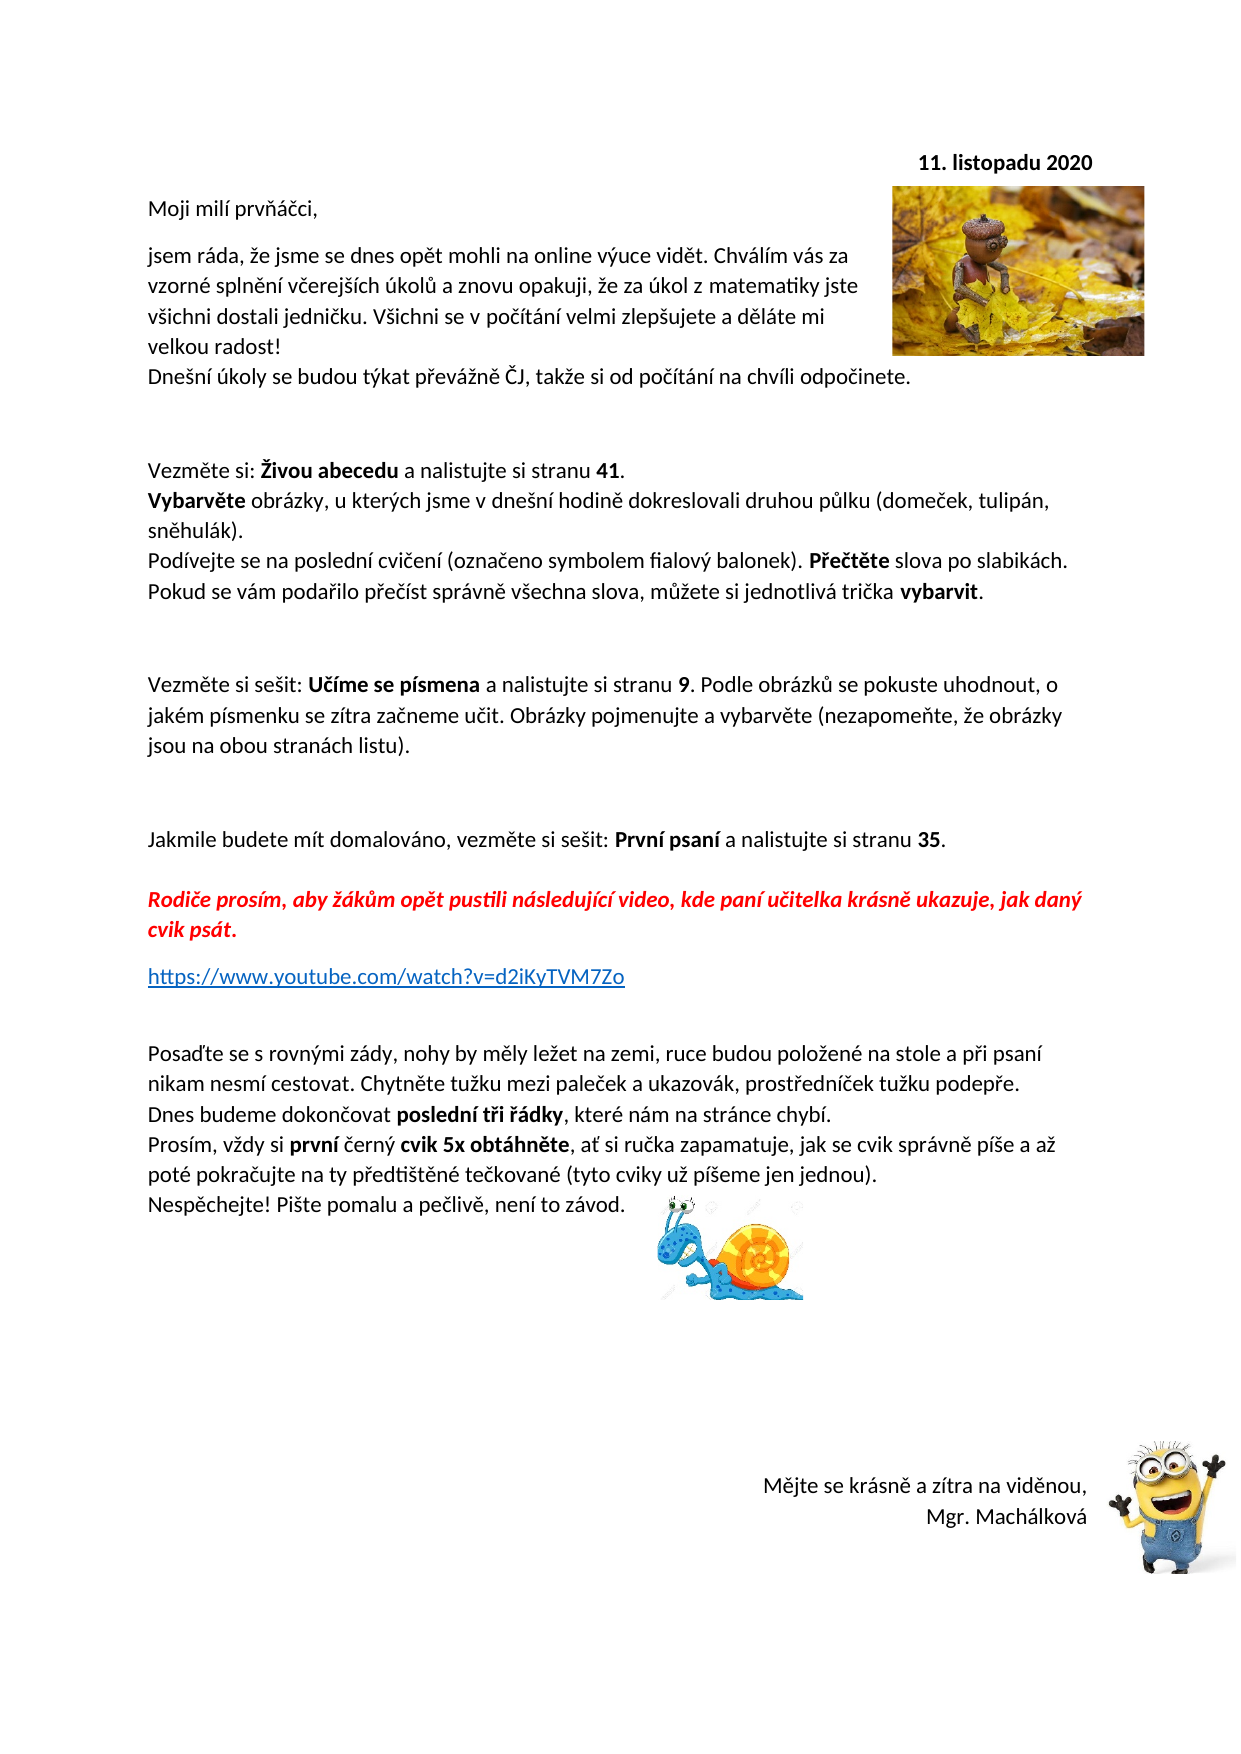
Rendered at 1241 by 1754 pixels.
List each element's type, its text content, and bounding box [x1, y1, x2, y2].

text 11. listopadu 2020 [148, 148, 1093, 176]
picture [1104, 1410, 1236, 1542]
picture [656, 1165, 803, 1268]
text Vezměte si: Živou abecedu a nalistujte si stranu 41. Vybarvěte obrázky, u kterých jsme v dnešní hodině dokreslovali druhou půlku (domeček, tulipán, sněhulák). Podívejte se na poslední cvičení (označeno symbolem fialový balonek). Přečtěte slova po slabikách. Pokud se vám podařilo přečíst správně všechna slova, můžete si jednotlivá trička vybarvit. [148, 426, 1093, 574]
text Jakmile budete mít domalováno, vezměte si sešit: První psaní a nalistujte si stranu 35. Rodiče prosím, aby žákům opět pustili následující video, kde paní učitelka krásně ukazuje, jak daný cvik psát. [148, 794, 1093, 913]
text Mějte se krásně a zítra na viděnou, Mgr. Machálková [148, 1441, 1093, 1499]
picture [891, 186, 1147, 358]
text Posaďte se s rovnými zády, nohy by měly ležet na zemi, ruce budou položené na stole a při psaní nikam nesmí cestovat. Chytněte tužku mezi paleček a ukazovák, prostředníček tužku podepře. Dnes budeme dokončovat poslední tři řádky, které nám na stránce chybí. Prosím, vždy si první černý cvik 5x obtáhněte, ať si ručka zapamatuje, jak se cvik správně píše a až poté pokračujte na ty předtištěné tečkované (tyto cviky už píšeme jen jednou). Nespěchejte! Pište pomalu a pečlivě, není to závod. [148, 979, 1093, 1188]
text jsem ráda, že jsme se dnes opět mohli na online výuce vidět. Chválím vás za vzorné splnění včerejších úkolů a znovu opakuji, že za úkol z matematiky jste všichni dostali jedničku. Všichni se v počítání velmi zlepšujete a děláte mi velkou radost! Dnešní úkoly se budou týkat převážně ČJ, takže si od počítání na chvíli odpočinete. [148, 241, 1093, 360]
text Moji milí prvňáčci, [148, 194, 891, 222]
text https://www.youtube.com/watch?v=d2iKyTVM7Zo [148, 932, 1093, 960]
text Vezměte si sešit: Učíme se písmena a nalistujte si stranu 9. Podle obrázků se pokuste uhodnout, o jakém písmenku se zítra začneme učit. Obrázky pojmenujte a vybarvěte (nezapomeňte, že obrázky jsou na obou stranách listu). [148, 640, 1093, 729]
